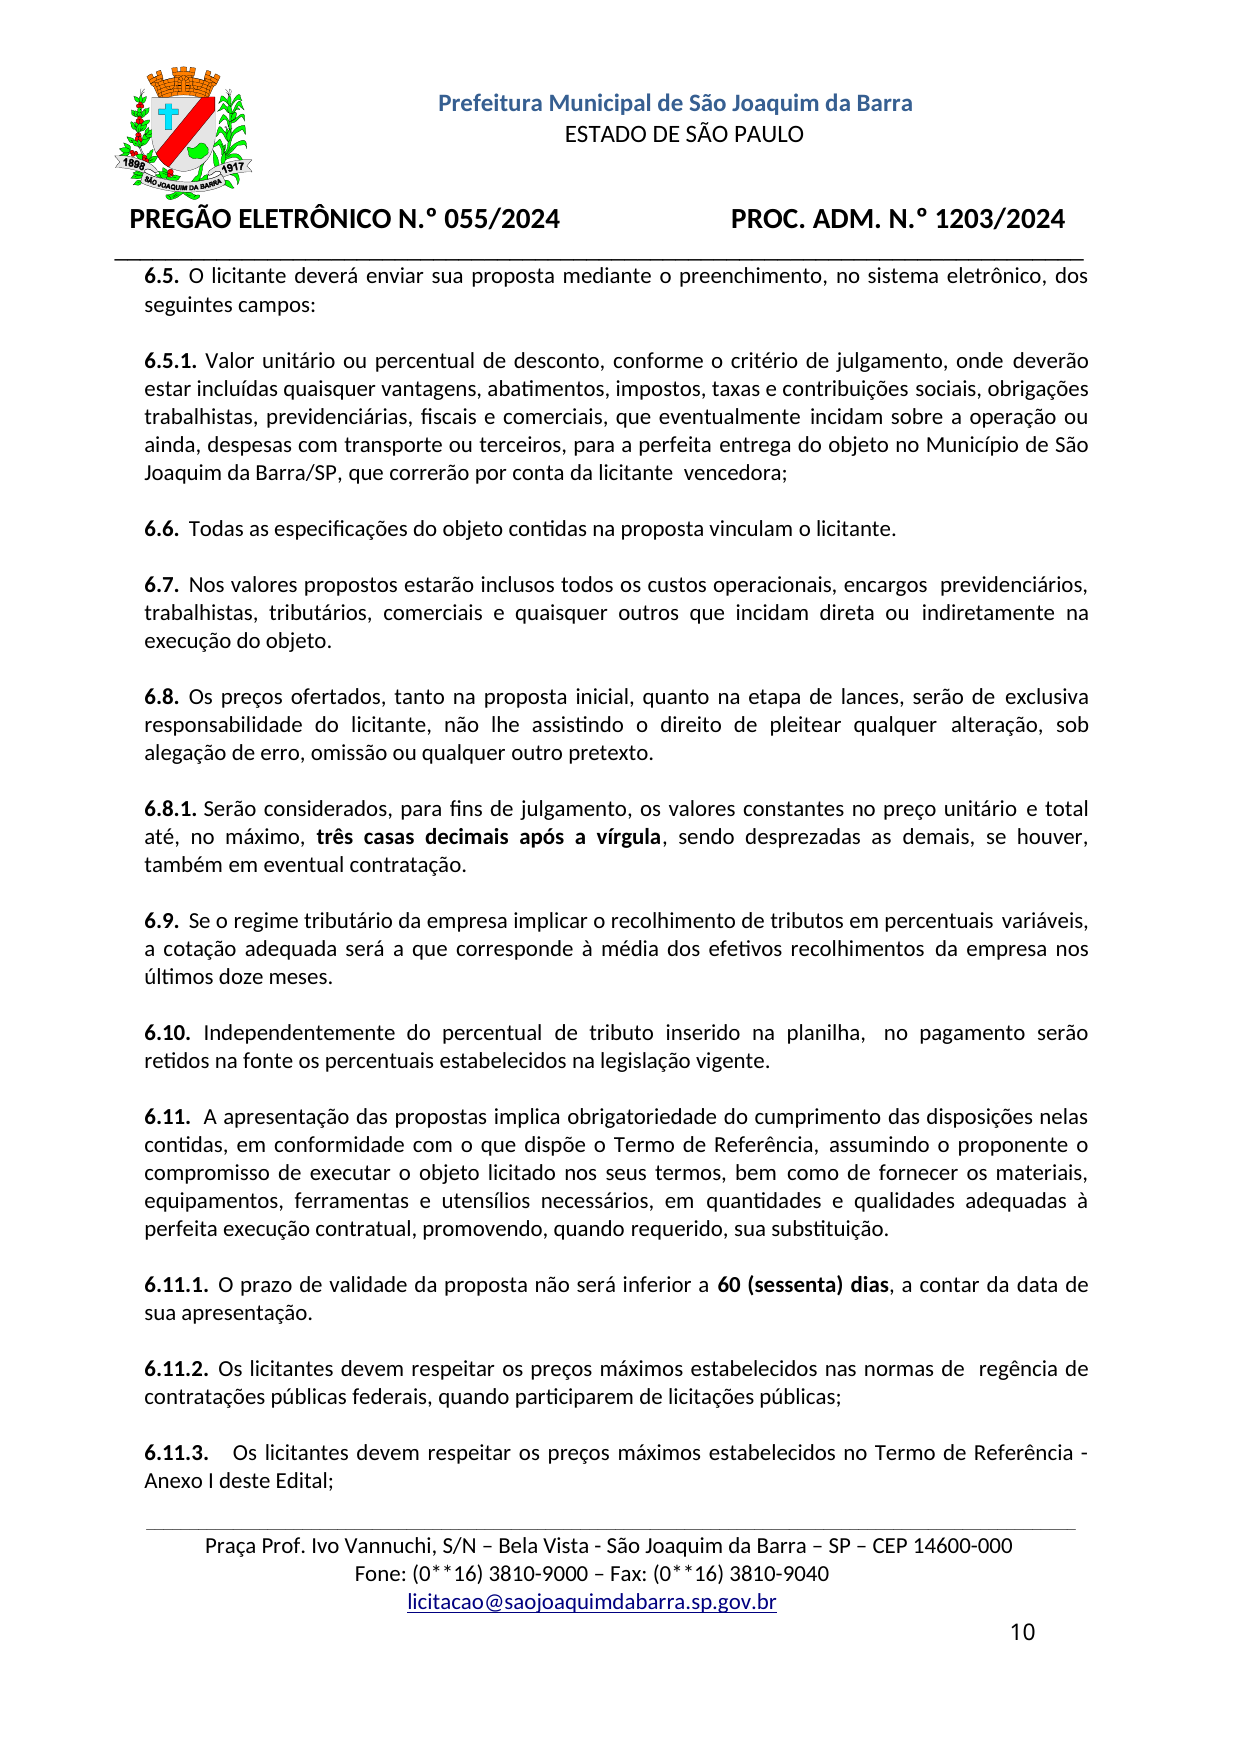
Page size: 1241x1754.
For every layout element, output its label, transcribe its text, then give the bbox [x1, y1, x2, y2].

list Os licitantes devem respeitar os preços máximos estabelecidos no Termo de Referência - Anexo I deste Edital; [144, 1438, 1089, 1494]
text 6.5.1. Valor unitário ou percentual de desconto, conforme o critério de julgamento, onde deverão estar incluídas quaisquer vantagens, abatimentos, impostos, taxas e contribuições sociais, obrigações trabalhistas, previdenciárias, fiscais e comerciais, que eventualmente incidam sobre a operação ou ainda, despesas com transporte ou terceiros, para a perfeita entrega do objeto no Município de São Joaquim da Barra/SP, que correrão por conta da licitante vencedora; [144, 346, 1089, 486]
list O licitante deverá enviar sua proposta mediante o preenchimento, no sistema eletrônico, dos seguintes campos: [144, 262, 1089, 318]
list Nos valores propostos estarão inclusos todos os custos operacionais, encargos previdenciários, trabalhistas, tributários, comerciais e quaisquer outros que incidam direta ou indiretamente na execução do objeto. [144, 570, 1089, 654]
list O prazo de validade da proposta não será inferior a 60 (sessenta) dias, a contar da data de sua apresentação. [144, 1270, 1089, 1326]
list Serão considerados, para fins de julgamento, os valores constantes no preço unitário e total até, no máximo, três casas decimais após a vírgula, sendo desprezadas as demais, se houver, também em eventual contratação. [144, 794, 1089, 878]
list Se o regime tributário da empresa implicar o recolhimento de tributos em percentuais variáveis, a cotação adequada será a que corresponde à média dos efetivos recolhimentos da empresa nos últimos doze meses. [144, 906, 1089, 990]
list Os preços ofertados, tanto na proposta inicial, quanto na etapa de lances, serão de exclusiva responsabilidade do licitante, não lhe assistindo o direito de pleitear qualquer alteração, sob alegação de erro, omissão ou qualquer outro pretexto. [144, 682, 1089, 766]
list Independentemente do percentual de tributo inserido na planilha, no pagamento serão retidos na fonte os percentuais estabelecidos na legislação vigente. [144, 1018, 1089, 1074]
list Os licitantes devem respeitar os preços máximos estabelecidos nas normas de regência de contratações públicas federais, quando participarem de licitações públicas; [144, 1354, 1089, 1411]
list Todas as especificações do objeto contidas na proposta vinculam o licitante. [144, 514, 1089, 542]
list A apresentação das propostas implica obrigatoriedade do cumprimento das disposições nelas contidas, em conformidade com o que dispõe o Termo de Referência, assumindo o proponente o compromisso de executar o objeto licitado nos seus termos, bem como de fornecer os materiais, equipamentos, ferramentas e utensílios necessários, em quantidades e qualidades adequadas à perfeita execução contratual, promovendo, quando requerido, sua substituição. [144, 1102, 1089, 1242]
